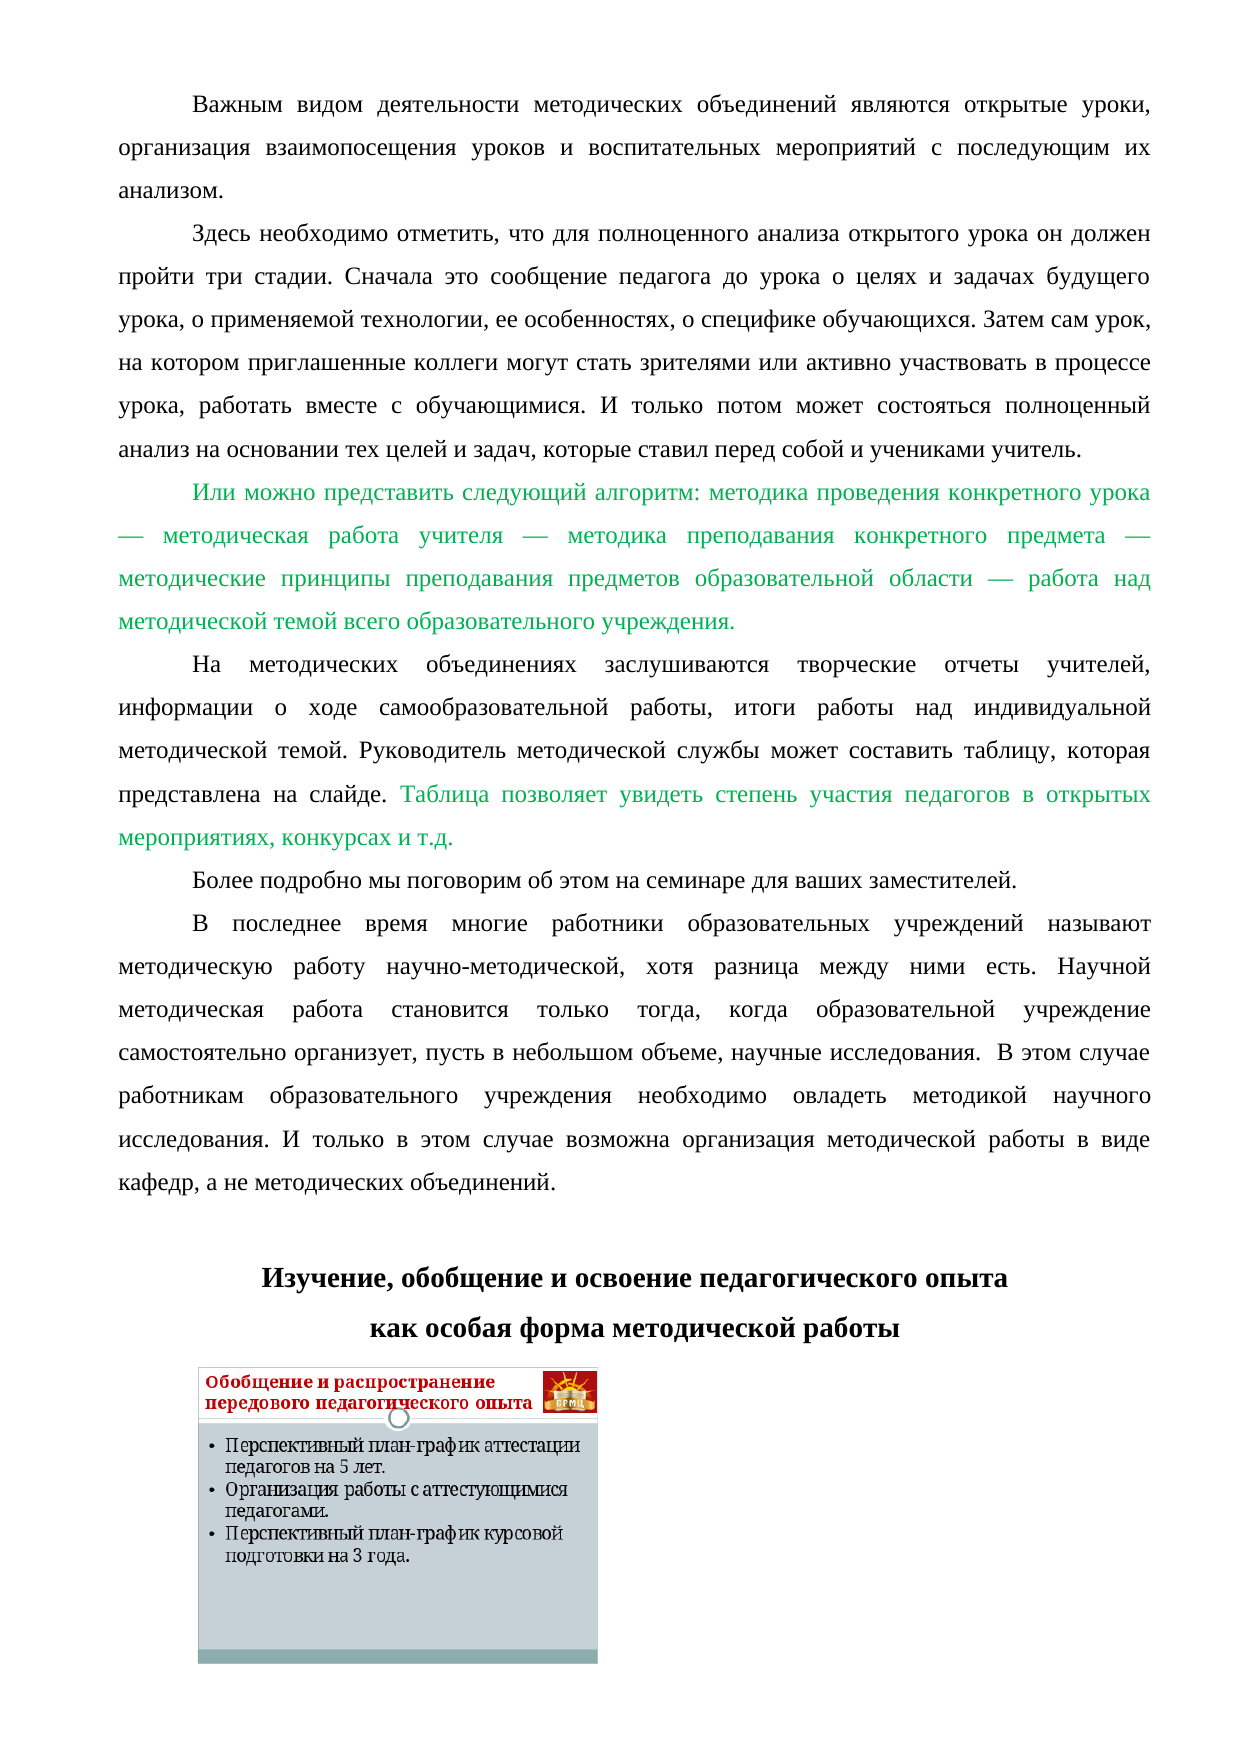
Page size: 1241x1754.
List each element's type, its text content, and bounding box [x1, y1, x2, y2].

text Или можно представить следующий алгоритм: методика проведения конкретного урока — методическая работа учителя — методика преподавания конкретного предмета — методические принципы преподавания предметов образовательной области — работа над методической темой всего образовательного учреждения. [118, 477, 1152, 635]
text Более подробно мы поговорим об этом на семинаре для ваших заместителей. [118, 865, 1152, 894]
text В последнее время многие работники образовательных учреждений называют методическую работу научно-методической, хотя разница между ними есть. Научной методическая работа становится только тогда, когда образовательной учреждение самостоятельно организует, пусть в небольшом объеме, научные исследования. В этом случае работникам образовательного учреждения необходимо овладеть методикой научного исследования. И только в этом случае возможна организация методической работы в виде кафедр, а не методических объединений. [118, 908, 1152, 1196]
text Важным видом деятельности методических объединений являются открытые уроки, организация взаимопосещения уроков и воспитательных мероприятий с последующим их анализом. [118, 89, 1152, 204]
text Здесь необходимо отметить, что для полноценного анализа открытого урока он должен пройти три стадии. Сначала это сообщение педагога до урока о целях и задачах будущего урока, о применяемой технологии, ее особенностях, о специфике обучающихся. Затем сам урок, на котором приглашенные коллеги могут стать зрителями или активно участвовать в процессе урока, работать вместе с обучающимися. И только потом может состояться полноценный анализ на основании тех целей и задач, которые ставил перед собой и учениками учитель. [118, 218, 1152, 462]
text Изучение, обобщение и освоение педагогического опыта [118, 1260, 1152, 1294]
text На методических объединениях заслушиваются творческие отчеты учителей, информации о ходе самообразовательной работы, итоги работы над индивидуальной методической темой. Руководитель методической службы может составить таблицу, которая представлена на слайде. Таблица позволяет увидеть степень участия педагогов в открытых мероприятиях, конкурсах и т.д. [118, 649, 1152, 851]
text как особая форма методической работы [118, 1311, 1152, 1344]
